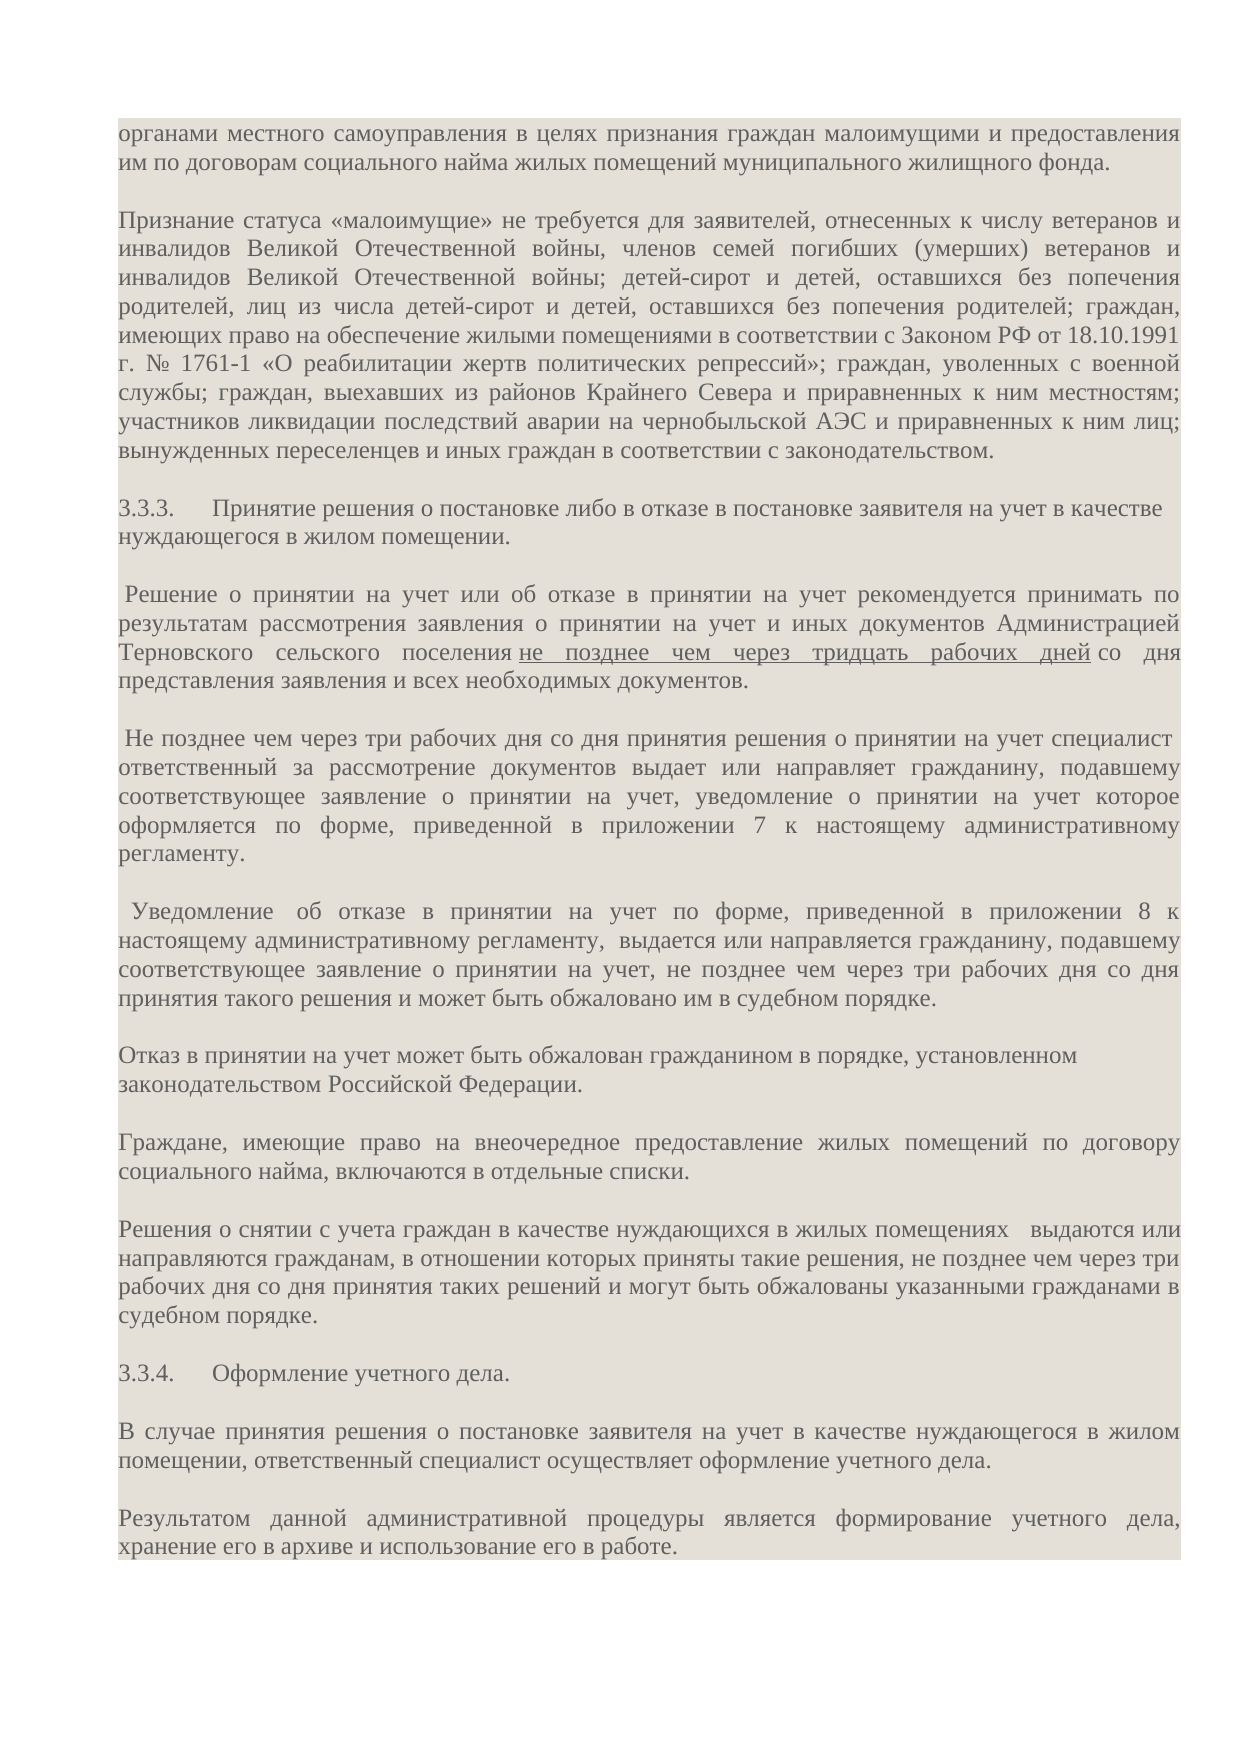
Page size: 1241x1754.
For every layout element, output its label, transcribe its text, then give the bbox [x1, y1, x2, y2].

text 3.3.4. Оформление учетного дела. [118, 1358, 1181, 1387]
text Решения о снятии с учета граждан в качестве нуждающихся в жилых помещениях выдаются или направляются гражданам, в отношении которых приняты такие решения, не позднее чем через три рабочих дня со дня принятия таких решений и могут быть обжалованы указанными гражданами в судебном порядке. [118, 1214, 1181, 1329]
text Не позднее чем через три рабочих дня со дня принятия решения о принятии на учет специалист ответственный за рассмотрение документов выдает или направляет гражданину, подавшему соответствующее заявление о принятии на учет, уведомление о принятии на учет которое оформляется по форме, приведенной в приложении 7 к настоящему административному регламенту. [118, 723, 1181, 867]
text 3.3.3. Принятие решения о постановке либо в отказе в постановке заявителя на учет в качестве нуждающегося в жилом помещении. [118, 493, 1181, 550]
text Решение о принятии на учет или об отказе в принятии на учет рекомендуется принимать по результатам рассмотрения заявления о принятии на учет и иных документов Администрацией Терновского сельского поселения не позднее чем через тридцать рабочих дней со дня представления заявления и всех необходимых документов. [118, 579, 1181, 694]
text Признание статуса «малоимущие» не требуется для заявителей, отнесенных к числу ветеранов и инвалидов Великой Отечественной войны, членов семей погибших (умерших) ветеранов и инвалидов Великой Отечественной войны; детей-сирот и детей, оставшихся без попечения родителей, лиц из числа детей-сирот и детей, оставшихся без попечения родителей; граждан, имеющих право на обеспечение жилыми помещениями в соответствии с Законом РФ от 18.10.1991 г. № 1761-1 «О реабилитации жертв политических репрессий»; граждан, уволенных с военной службы; граждан, выехавших из районов Крайнего Севера и приравненных к ним местностям; участников ликвидации последствий аварии на чернобыльской АЭС и приравненных к ним лиц; вынужденных переселенцев и иных граждан в соответствии с законодательством. [118, 205, 1181, 463]
text Граждане, имеющие право на внеочередное предоставление жилых помещений по договору социального найма, включаются в отдельные списки. [118, 1127, 1181, 1185]
text Результатом данной административной процедуры является формирование учетного дела, хранение его в архиве и использование его в работе. [118, 1503, 1181, 1560]
text Уведомление об отказе в принятии на учет по форме, приведенной в приложении 8 к настоящему административному регламенту, выдается или направляется гражданину, подавшему соответствующее заявление о принятии на учет, не позднее чем через три рабочих дня со дня принятия такого решения и может быть обжаловано им в судебном порядке. [118, 896, 1181, 1011]
text Отказ в принятии на учет может быть обжалован гражданином в порядке, установленном законодательством Российской Федерации. [118, 1041, 1181, 1098]
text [118, 118, 1181, 176]
text В случае принятия решения о постановке заявителя на учет в качестве нуждающегося в жилом помещении, ответственный специалист осуществляет оформление учетного дела. [118, 1416, 1181, 1473]
